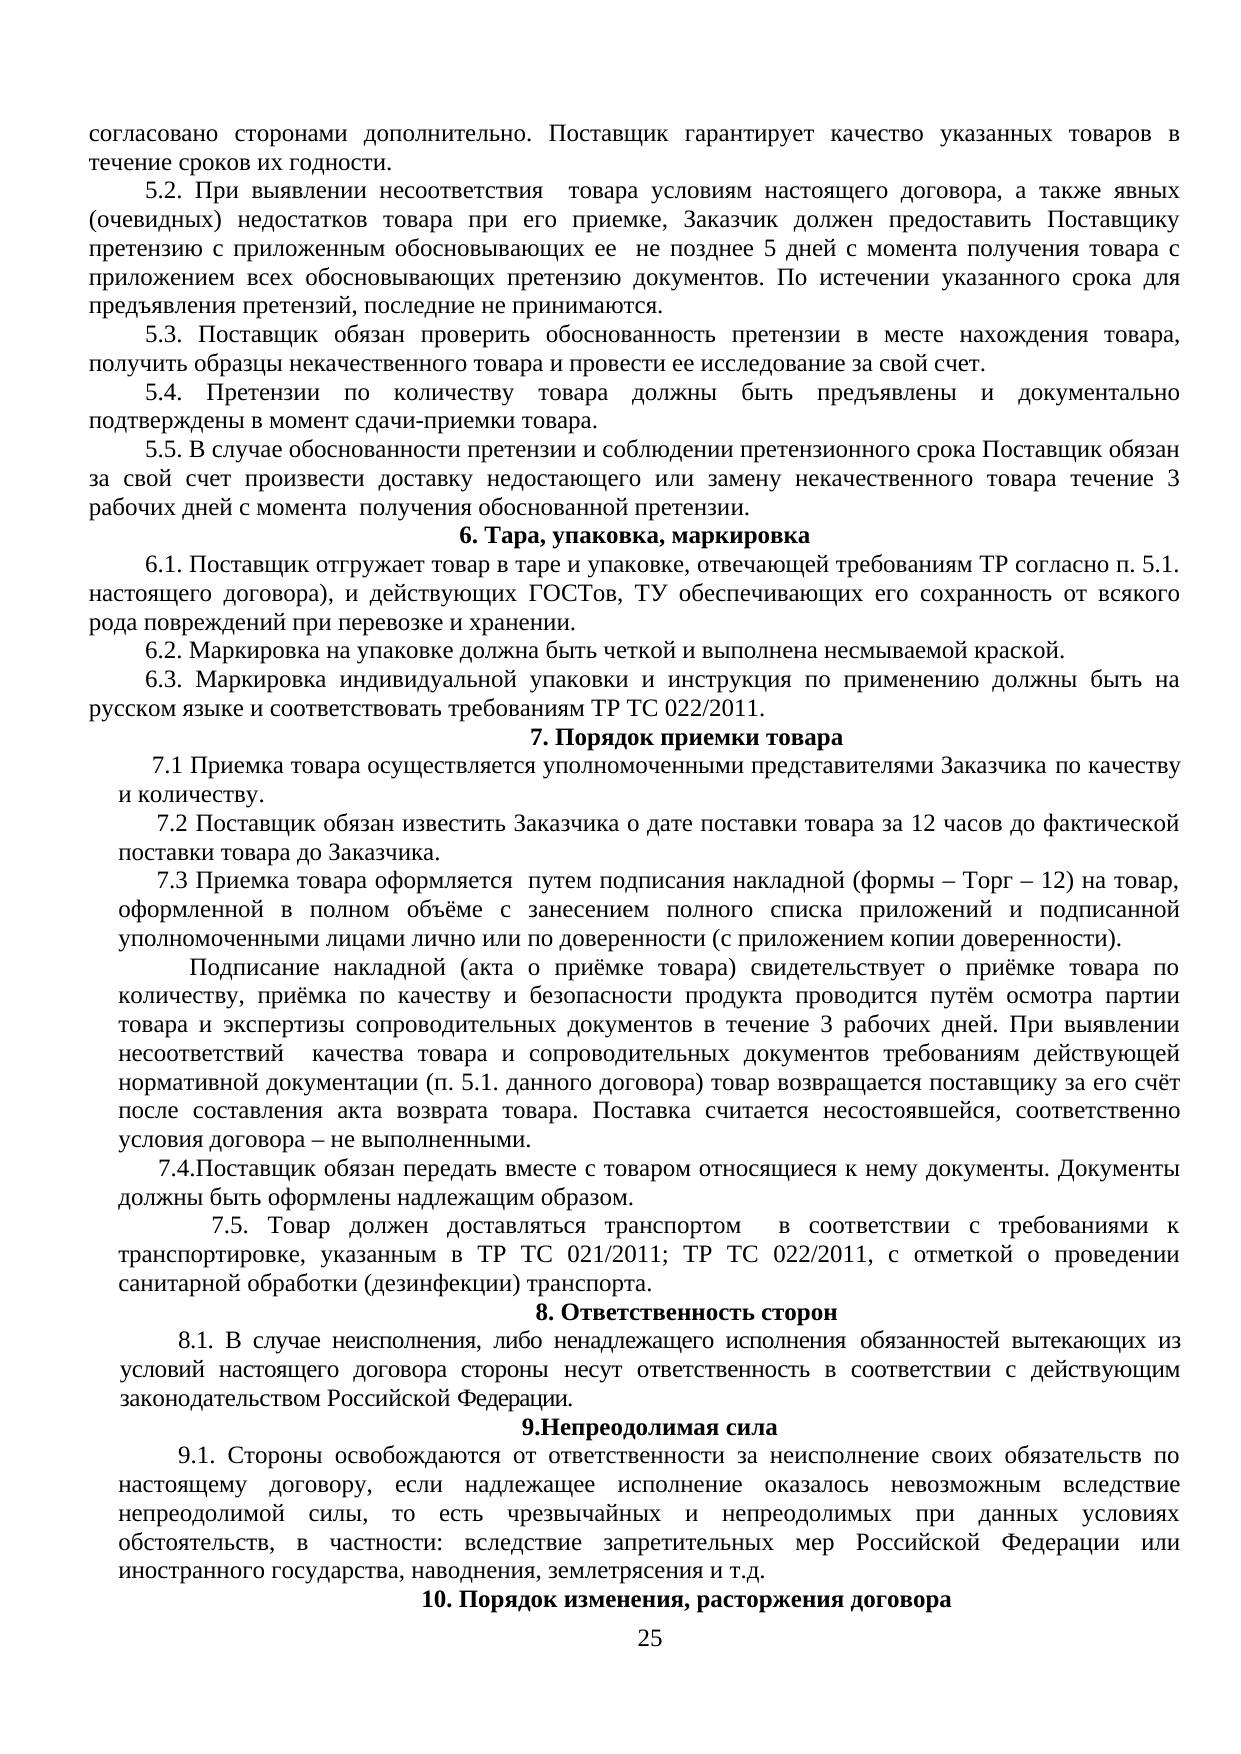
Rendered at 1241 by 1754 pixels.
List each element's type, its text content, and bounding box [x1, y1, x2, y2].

text 6.3. Маркировка индивидуальной упаковки и инструкция по применению должны быть на русском языке и соответствовать требованиям ТР ТС 022/2011. [88, 664, 1181, 722]
text 5.2. При выявлении несоответствия товара условиям настоящего договора, а также явных (очевидных) недостатков товара при его приемке, Заказчик должен предоставить Поставщику претензию с приложенным обосновывающих ее не позднее 5 дней с момента получения товара с приложением всех обосновывающих претензию документов. По истечении указанного срока для предъявления претензий, последние не принимаются. [88, 176, 1181, 319]
text 7.3 Приемка товара оформляется путем подписания накладной (формы – Торг – 12) на товар, оформленной в полном объёме с занесением полного списка приложений и подписанной уполномоченными лицами лично или по доверенности (с приложением копии доверенности). [118, 866, 1181, 952]
text 6. Тара, упаковка, маркировка [88, 521, 1181, 549]
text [88, 118, 1181, 176]
text 7.5. Товар должен доставляться транспортом в соответствии с требованиями к транспортировке, указанным в ТР ТС 021/2011; ТР ТС 022/2011, с отметкой о проведении санитарной обработки (дезинфекции) транспорта. [118, 1211, 1181, 1297]
text 8. Ответственность сторон [118, 1297, 1181, 1326]
text Подписание накладной (акта о приёмке товара) свидетельствует о приёмке товара по количеству, приёмка по качеству и безопасности продукта проводится путём осмотра партии товара и экспертизы сопроводительных документов в течение 3 рабочих дней. При выявлении несоответствий качества товара и сопроводительных документов требованиям действующей нормативной документации (п. 5.1. данного договора) товар возвращается поставщику за его счёт после составления акта возврата товара. Поставка считается несостоявшейся, соответственно условия договора – не выполненными. [118, 952, 1181, 1153]
text 7.4.Поставщик обязан передать вместе с товаром относящиеся к нему документы. Документы должны быть оформлены надлежащим образом. [118, 1153, 1181, 1211]
text 5.3. Поставщик обязан проверить обоснованность претензии в месте нахождения товара, получить образцы некачественного товара и провести ее исследование за свой счет. [88, 319, 1181, 377]
text 8.1. В случае неисполнения, либо ненадлежащего исполнения обязанностей вытекающих из условий настоящего договора стороны несут ответственность в соответствии с действующим законодательством Российской Федерации. [119, 1326, 1181, 1412]
text 9.Непреодолимая сила [118, 1412, 1181, 1441]
text 7.2 Поставщик обязан известить Заказчика о дате поставки товара за 12 часов до фактической поставки товара до Заказчика. [118, 808, 1181, 866]
text 10. Порядок изменения, расторжения договора [118, 1584, 1181, 1613]
text 6.1. Поставщик отгружает товар в таре и упаковке, отвечающей требованиям ТР согласно п. 5.1. настоящего договора), и действующих ГОСТов, ТУ обеспечивающих его сохранность от всякого рода повреждений при перевозке и хранении. [88, 549, 1181, 636]
text 7.1 Приемка товара осуществляется уполномоченными представителями Заказчика по качеству и количеству. [118, 751, 1181, 808]
text 6.2. Маркировка на упаковке должна быть четкой и выполнена несмываемой краской. [88, 636, 1181, 664]
text 7. Порядок приемки товара [118, 722, 1181, 751]
text 5.4. Претензии по количеству товара должны быть предъявлены и документально подтверждены в момент сдачи-приемки товара. [88, 377, 1181, 434]
text 9.1. Стороны освобождаются от ответственности за неисполнение своих обязательств по настоящему договору, если надлежащее исполнение оказалось невозможным вследствие непреодолимой силы, то есть чрезвычайных и непреодолимых при данных условиях обстоятельств, в частности: вследствие запретительных мер Российской Федерации или иностранного государства, наводнения, землетрясения и т.д. [118, 1441, 1181, 1584]
text 5.5. В случае обоснованности претензии и соблюдении претензионного срока Поставщик обязан за свой счет произвести доставку недостающего или замену некачественного товара течение 3 рабочих дней с момента получения обоснованной претензии. [88, 434, 1181, 521]
